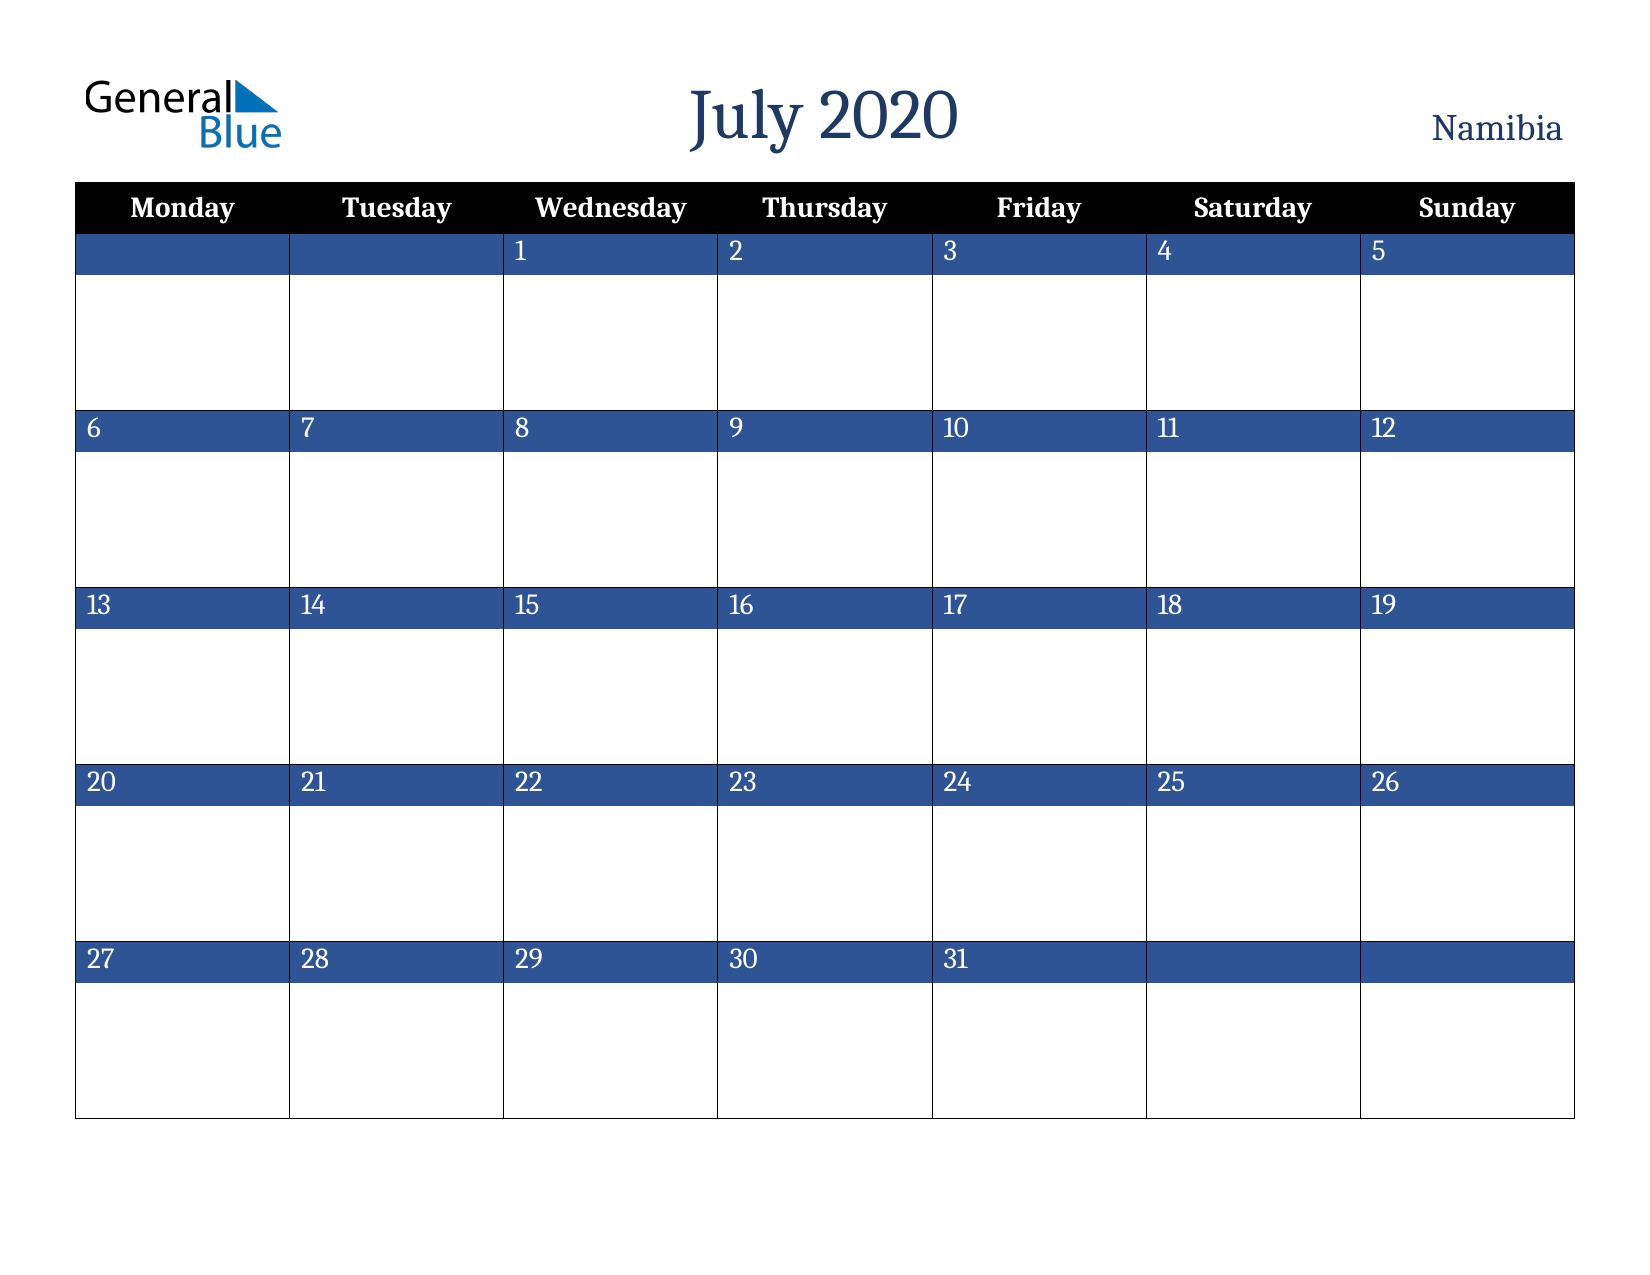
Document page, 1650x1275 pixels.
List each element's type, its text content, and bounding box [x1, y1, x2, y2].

table_cell [290, 983, 503, 1118]
table_cell [1361, 942, 1574, 983]
table_cell [1361, 806, 1574, 941]
table_cell [76, 629, 289, 764]
picture [86, 80, 281, 148]
table_cell 2 [718, 234, 932, 275]
table_cell 3 [933, 234, 1146, 275]
table_cell [718, 629, 932, 764]
table_cell [1361, 983, 1574, 1118]
table_cell Thursday [718, 183, 932, 233]
table_cell 25 [1147, 765, 1360, 806]
table_cell [718, 452, 932, 587]
table_cell 10 [933, 411, 1146, 452]
table_cell 15 [504, 588, 717, 629]
table_cell 27 [76, 942, 289, 983]
table_cell 1 [504, 234, 717, 275]
table_cell 30 [718, 942, 932, 983]
table_cell [1147, 452, 1360, 587]
table_cell [504, 983, 717, 1118]
table_cell [76, 452, 289, 587]
table_cell [933, 275, 1146, 410]
table_cell [718, 983, 932, 1118]
table_cell [1147, 942, 1360, 983]
table_cell [933, 629, 1146, 764]
table_cell 21 [290, 765, 503, 806]
table_cell [1361, 452, 1574, 587]
table_cell [1147, 629, 1360, 764]
table_cell 6 [76, 411, 289, 452]
table_cell 31 [933, 942, 1146, 983]
table_cell 13 [76, 588, 289, 629]
table_cell [290, 275, 503, 410]
table_header [76, 75, 503, 182]
table_cell 29 [504, 942, 717, 983]
table_cell [1147, 275, 1360, 410]
table_header July 2020 [504, 75, 1146, 182]
table_cell [933, 983, 1146, 1118]
table_cell Sunday [1361, 183, 1574, 233]
table_cell 14 [290, 588, 503, 629]
table_cell [933, 806, 1146, 941]
table_cell 17 [933, 588, 1146, 629]
table_cell [76, 983, 289, 1118]
table_cell [1147, 983, 1360, 1118]
table_cell [1361, 275, 1574, 410]
table_cell 16 [718, 588, 932, 629]
table_cell 4 [1147, 234, 1360, 275]
table_cell 28 [290, 942, 503, 983]
table_cell 18 [1147, 588, 1360, 629]
table_cell 26 [1361, 765, 1574, 806]
table_cell [1147, 806, 1360, 941]
table_cell 7 [290, 411, 503, 452]
table_cell [76, 234, 289, 275]
table_cell [718, 806, 932, 941]
table_cell [290, 234, 503, 275]
table_cell [290, 806, 503, 941]
table_cell Wednesday [504, 183, 717, 233]
table_cell 11 [1147, 411, 1360, 452]
table_cell [290, 452, 503, 587]
table_cell 20 [76, 765, 289, 806]
table_cell [290, 629, 503, 764]
table_cell [1361, 629, 1574, 764]
table_cell 9 [718, 411, 932, 452]
table_cell [76, 275, 289, 410]
table_cell [504, 275, 717, 410]
table_cell Friday [933, 183, 1146, 233]
table_cell Saturday [1147, 183, 1360, 233]
table_cell 24 [933, 765, 1146, 806]
table_cell 23 [718, 765, 932, 806]
table_cell [933, 452, 1146, 587]
table_cell [718, 275, 932, 410]
table_cell Monday [76, 183, 289, 233]
table_cell [76, 806, 289, 941]
table_cell 19 [1361, 588, 1574, 629]
table_cell Tuesday [290, 183, 503, 233]
table_header Namibia [1146, 75, 1574, 182]
table_cell [504, 452, 717, 587]
table_cell 8 [504, 411, 717, 452]
table_cell [504, 629, 717, 764]
table_cell 5 [1361, 234, 1574, 275]
table_cell 12 [1361, 411, 1574, 452]
table_cell 22 [504, 765, 717, 806]
table_cell [504, 806, 717, 941]
